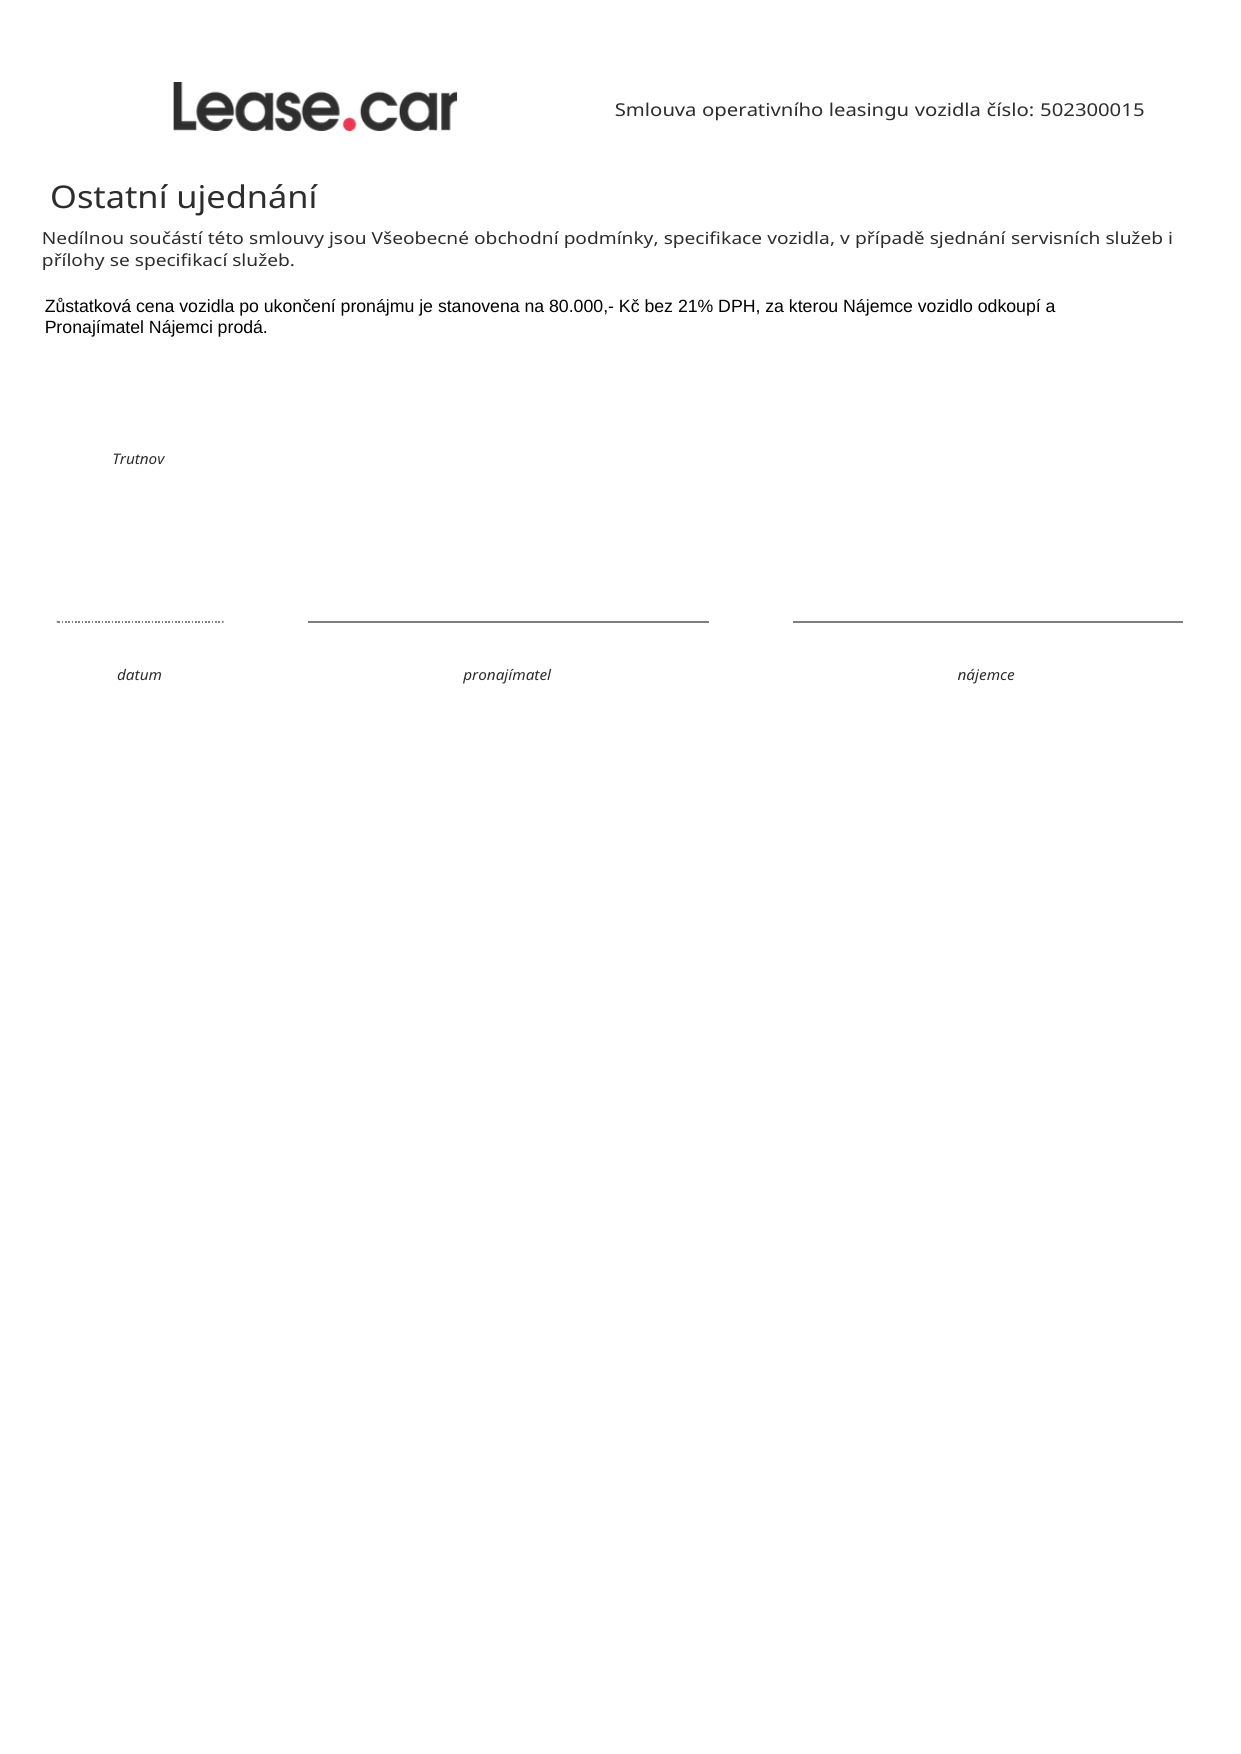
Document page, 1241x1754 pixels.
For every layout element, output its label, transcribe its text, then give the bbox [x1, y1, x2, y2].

text Nedílnou součástí této smlouvy jsou Všeobecné obchodní podmínky, specifikace vozidla, v případě sjednání servisních služeb i přílohy se specifikací služeb. [42, 226, 1198, 271]
text datum pronajímatel nájemce [117, 664, 1198, 684]
text Ostatní ujednání [50, 175, 1198, 218]
picture [173, 82, 458, 131]
text Smlouva operativního leasingu vozidla číslo: 502300015 [614, 98, 1198, 122]
text Zůstatková cena vozidla po ukončení pronájmu je stanovena na 80.000,- Kč bez 21% DPH, za kterou Nájemce vozidlo odkoupí a Pronajímatel Nájemci prodá. [44, 295, 1154, 337]
text Trutnov [112, 449, 1198, 469]
